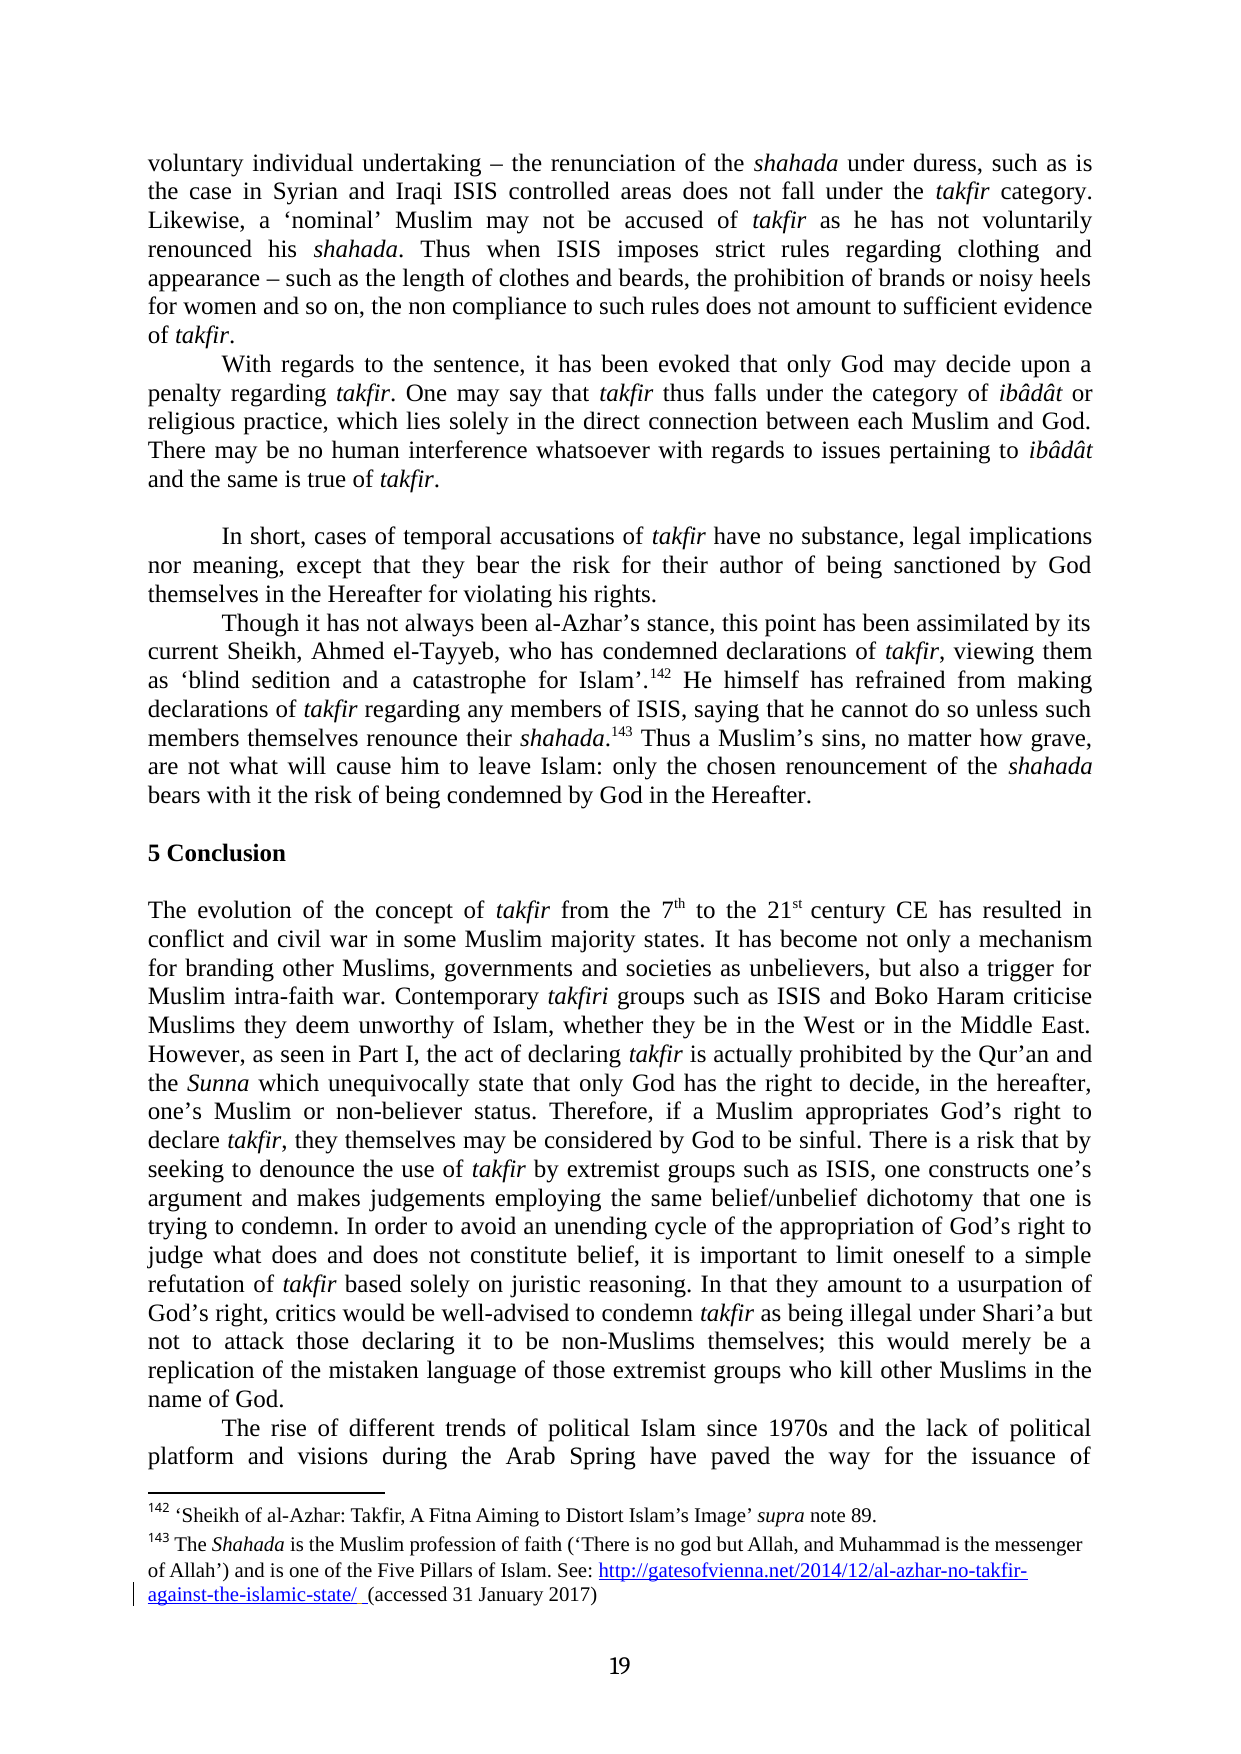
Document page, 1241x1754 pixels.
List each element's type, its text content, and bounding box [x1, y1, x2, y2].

text Though it has not always been al-Azhar’s stance, this point has been assimilated by its current Sheikh, Ahmed el-Tayyeb, who has condemned declarations of takfir, viewing them as ‘blind sedition and a catastrophe for Islam’. He himself has refrained from making declarations of takfir regarding any members of ISIS, saying that he cannot do so unless such members themselves renounce their shahada. Thus a Muslim’s sins, no matter how grave, are not what will cause him to leave Islam: only the chosen renouncement of the shahada bears with it the risk of being condemned by God in the Hereafter. [148, 608, 1093, 809]
text In short, cases of temporal accusations of takfir have no substance, legal implications nor meaning, except that they bear the risk for their author of being sanctioned by God themselves in the Hereafter for violating his rights. [148, 521, 1093, 608]
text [148, 148, 1093, 349]
text With regards to the sentence, it has been evoked that only God may decide upon a penalty regarding takfir. One may say that takfir thus falls under the category of ibâdât or religious practice, which lies solely in the direct connection between each Muslim and God. There may be no human interference whatsoever with regards to issues pertaining to ibâdât and the same is true of takfir. [148, 349, 1093, 493]
text 5 Conclusion [148, 838, 1093, 866]
text The evolution of the concept of takfir from the 7th to the 21st century CE has resulted in conflict and civil war in some Muslim majority states. It has become not only a mechanism for branding other Muslims, governments and societies as unbelievers, but also a trigger for Muslim intra-faith war. Contemporary takfiri groups such as ISIS and Boko Haram criticise Muslims they deem unworthy of Islam, whether they be in the West or in the Middle East. However, as seen in Part I, the act of declaring takfir is actually prohibited by the Qur’an and the Sunna which unequivocally state that only God has the right to decide, in the hereafter, one’s Muslim or non-believer status. Therefore, if a Muslim appropriates God’s right to declare takfir, they themselves may be considered by God to be sinful. There is a risk that by seeking to denounce the use of takfir by extremist groups such as ISIS, one constructs one’s argument and makes judgements employing the same belief/unbelief dichotomy that one is trying to condemn. In order to avoid an unending cycle of the appropriation of God’s right to judge what does and does not constitute belief, it is important to limit oneself to a simple refutation of takfir based solely on juristic reasoning. In that they amount to a usurpation of God’s right, critics would be well-advised to condemn takfir as being illegal under Shari’a but not to attack those declaring it to be non-Muslims themselves; this would merely be a replication of the mistaken language of those extremist groups who kill other Muslims in the name of God. [148, 895, 1093, 1413]
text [148, 1413, 1093, 1470]
